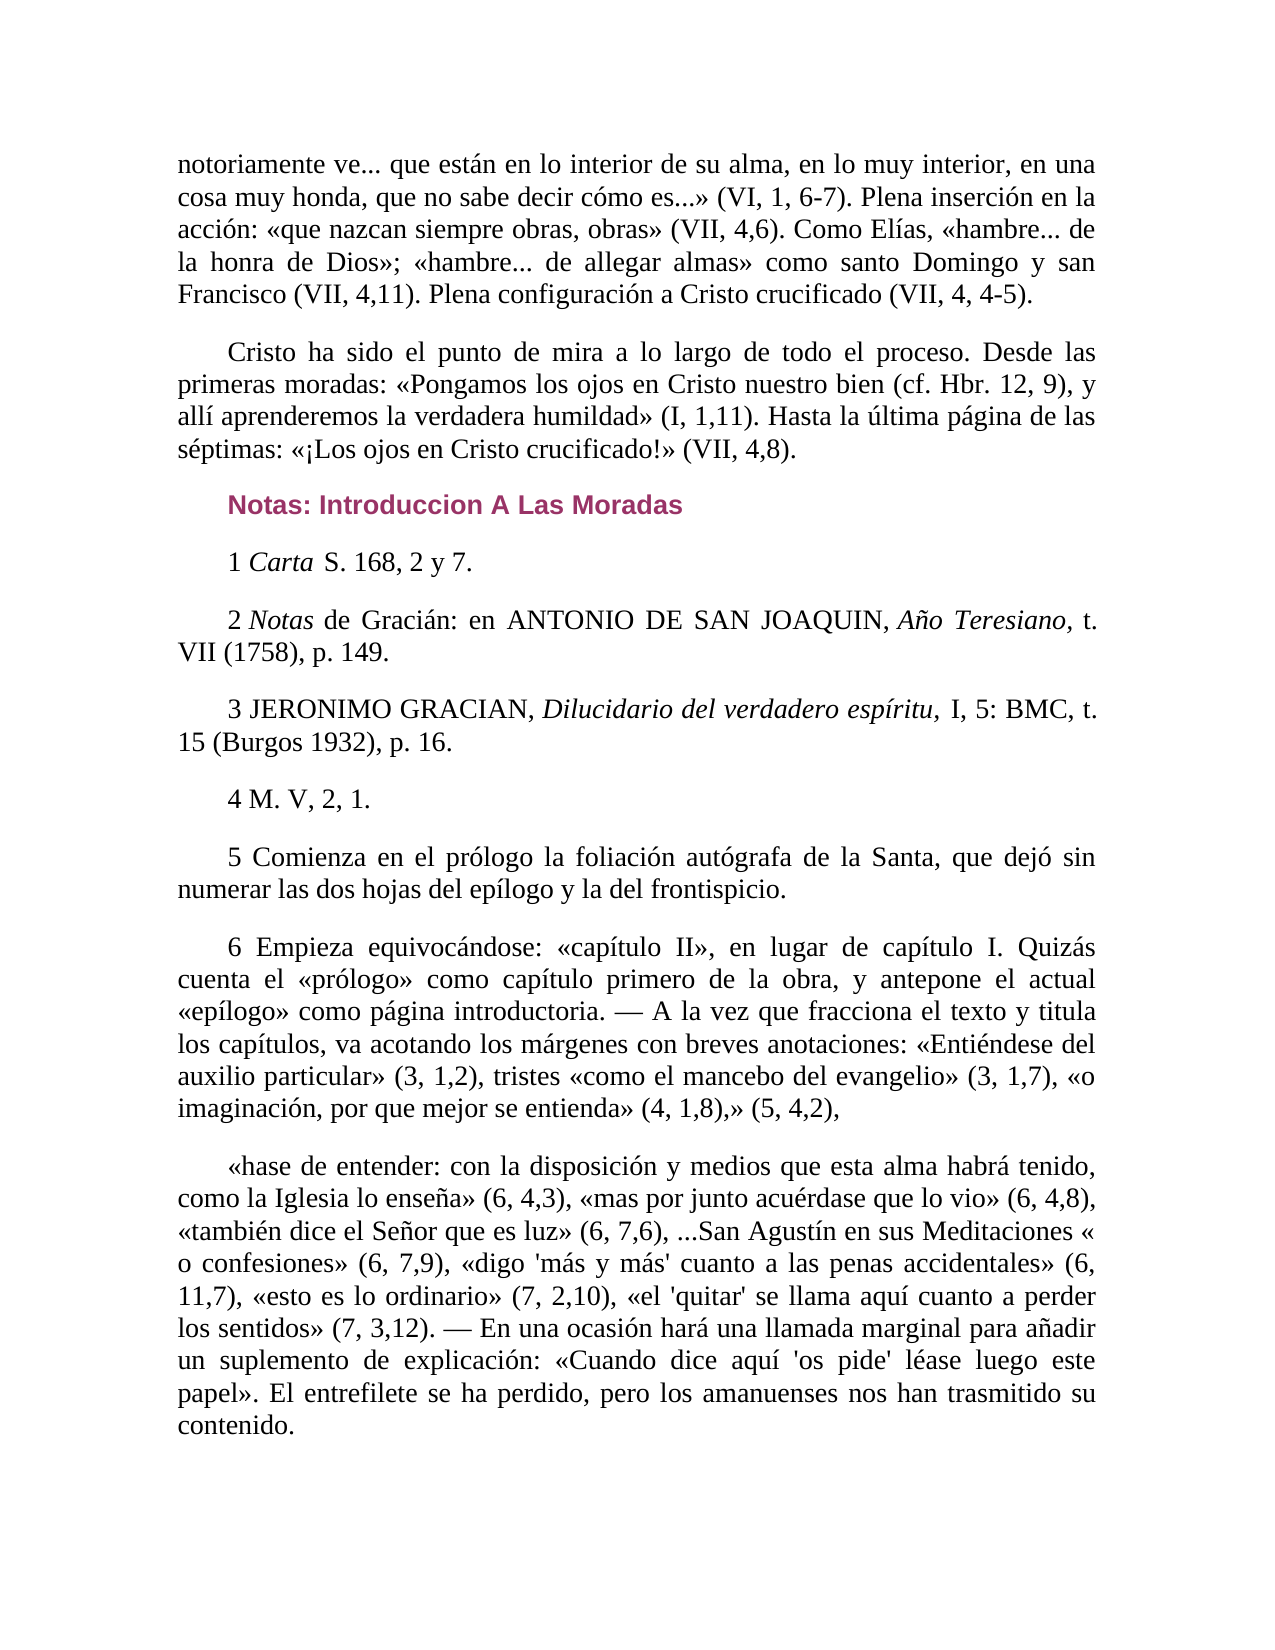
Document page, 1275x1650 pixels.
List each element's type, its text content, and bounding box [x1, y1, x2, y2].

text 2 Notas de Gracián: en ANTONIO DE SAN JOAQUIN, Año Teresiano, t. VII (1758), p. 149. [177, 603, 1098, 668]
text Notas: Introduccion A Las Moradas [177, 489, 1098, 520]
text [177, 148, 1098, 309]
text 1 Carta S. 168, 2 y 7. [177, 545, 1098, 578]
text 6 Empieza equivocándose: «capítulo II», en lugar de capítulo I. Quizás cuenta el «prólogo» como capítulo primero de la obra, y antepone el actual «epílogo» como página introductoria. — A la vez que fracciona el texto y titula los capítulos, va acotando los márgenes con breves anotaciones: «Entiéndese del auxilio particular» (3, 1,2), tristes «como el mancebo del evangelio» (3, 1,7), «o imaginación, por que mejor se entienda» (4, 1,8),» (5, 4,2), [177, 929, 1098, 1124]
text 4 M. V, 2, 1. [177, 782, 1098, 815]
text 3 JERONIMO GRACIAN, Dilucidario del verdadero espíritu, I, 5: BMC, t. 15 (Burgos 1932), p. 16. [177, 693, 1098, 757]
text «hase de entender: con la disposición y medios que esta alma habrá tenido, como la Iglesia lo enseña» (6, 4,3), «mas por junto acuérdase que lo vio» (6, 4,8), «también dice el Señor que es luz» (6, 7,6), ...San Agustín en sus Meditaciones « o confesiones» (6, 7,9), «digo 'más y más' cuanto a las penas accidentales» (6, 11,7), «esto es lo ordinario» (7, 2,10), «el 'quitar' se llama aquí cuanto a perder los sentidos» (7, 3,12). — En una ocasión hará una llamada marginal para añadir un suplemento de explicación: «Cuando dice aquí 'os pide' léase luego este papel». El entrefilete se ha perdido, pero los amanuenses nos han trasmitido su contenido. [177, 1149, 1098, 1441]
text Cristo ha sido el punto de mira a lo largo de todo el proceso. Desde las primeras moradas: «Pongamos los ojos en Cristo nuestro bien (cf. Hbr. 12, 9), y allí aprenderemos la verdadera humildad» (I, 1,11). Hasta la última página de las séptimas: «¡Los ojos en Cristo crucificado!» (VII, 4,8). [177, 334, 1098, 464]
text 5 Comienza en el prólogo la foliación autógrafa de la Santa, que dejó sin numerar las dos hojas del epílogo y la del frontispicio. [177, 840, 1098, 904]
